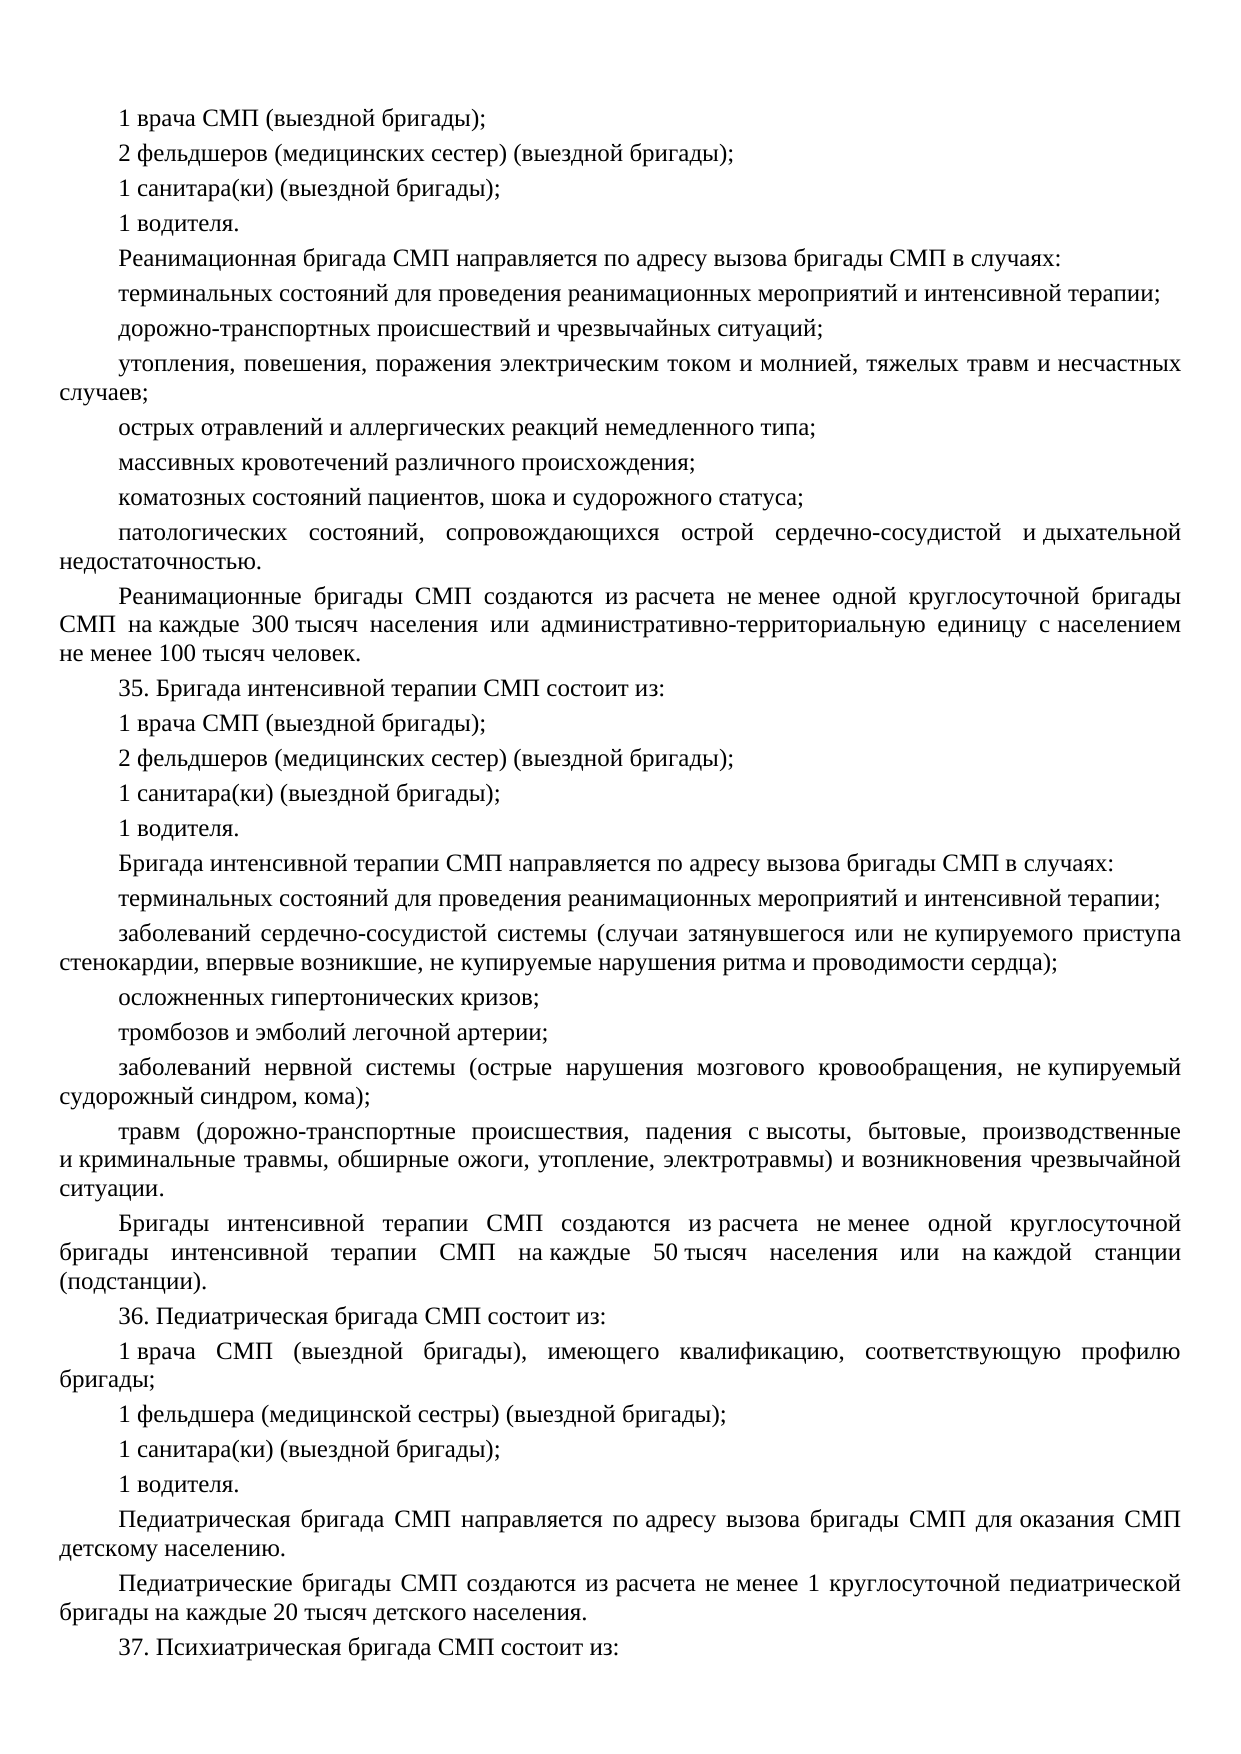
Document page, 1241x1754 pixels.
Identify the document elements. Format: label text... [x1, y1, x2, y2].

text Реанимационная бригада СМП направляется по адресу вызова бригады СМП в случаях: [59, 243, 1181, 272]
text 1 врача СМП (выездной бригады); [59, 708, 1181, 737]
text массивных кровотечений различного происхождения; [59, 447, 1181, 476]
text 1 водителя. [59, 208, 1181, 237]
text Педиатрические бригады СМП создаются из расчета не менее 1 круглосуточной педиатрической бригады на каждые 20 тысяч детского населения. [59, 1568, 1181, 1626]
text коматозных состояний пациентов, шока и судорожного статуса; [59, 482, 1181, 511]
text заболеваний нервной системы (острые нарушения мозгового кровообращения, не купируемый судорожный синдром, кома); [59, 1052, 1181, 1109]
text терминальных состояний для проведения реанимационных мероприятий и интенсивной терапии; [59, 883, 1181, 912]
text патологических состояний, сопровождающихся острой сердечно-сосудистой и дыхательной недостаточностью. [59, 517, 1181, 574]
text Педиатрическая бригада СМП направляется по адресу вызова бригады СМП для оказания СМП детскому населению. [59, 1504, 1181, 1562]
text 2 фельдшеров (медицинских сестер) (выездной бригады); [59, 138, 1181, 167]
text 36. Педиатрическая бригада СМП состоит из: [59, 1301, 1181, 1329]
text дорожно-транспортных происшествий и чрезвычайных ситуаций; [59, 313, 1181, 342]
text 2 фельдшеров (медицинских сестер) (выездной бригады); [59, 743, 1181, 772]
text терминальных состояний для проведения реанимационных мероприятий и интенсивной терапии; [59, 278, 1181, 307]
text заболеваний сердечно-сосудистой системы (случаи затянувшегося или не купируемого приступа стенокардии, впервые возникшие, не купируемые нарушения ритма и проводимости сердца); [59, 918, 1181, 976]
text 1 врача СМП (выездной бригады); [59, 103, 1181, 132]
text 1 водителя. [59, 1469, 1181, 1498]
text 1 врача СМП (выездной бригады), имеющего квалификацию, соответствующую профилю бригады; [59, 1336, 1181, 1393]
text 1 санитара(ки) (выездной бригады); [59, 778, 1181, 807]
text утопления, повешения, поражения электрическим током и молнией, тяжелых травм и несчастных случаев; [59, 348, 1181, 406]
text 35. Бригада интенсивной терапии СМП состоит из: [59, 673, 1181, 702]
text 1 санитара(ки) (выездной бригады); [59, 173, 1181, 202]
text 1 водителя. [59, 813, 1181, 842]
text 1 санитара(ки) (выездной бригады); [59, 1434, 1181, 1463]
text острых отравлений и аллергических реакций немедленного типа; [59, 412, 1181, 441]
text осложненных гипертонических кризов; [59, 982, 1181, 1011]
text 37. Психиатрическая бригада СМП состоит из: [59, 1632, 1181, 1661]
text Бригада интенсивной терапии СМП направляется по адресу вызова бригады СМП в случаях: [59, 848, 1181, 877]
text 1 фельдшера (медицинской сестры) (выездной бригады); [59, 1399, 1181, 1428]
text Бригады интенсивной терапии СМП создаются из расчета не менее одной круглосуточной бригады интенсивной терапии СМП на каждые 50 тысяч населения или на каждой станции (подстанции). [59, 1208, 1181, 1294]
text тромбозов и эмболий легочной артерии; [59, 1017, 1181, 1046]
text травм (дорожно-транспортные происшествия, падения с высоты, бытовые, производственные и криминальные травмы, обширные ожоги, утопление, электротравмы) и возникновения чрезвычайной ситуации. [59, 1116, 1181, 1202]
text Реанимационные бригады СМП создаются из расчета не менее одной круглосуточной бригады СМП на каждые 300 тысяч населения или административно-территориальную единицу с населением не менее 100 тысяч человек. [59, 581, 1181, 667]
